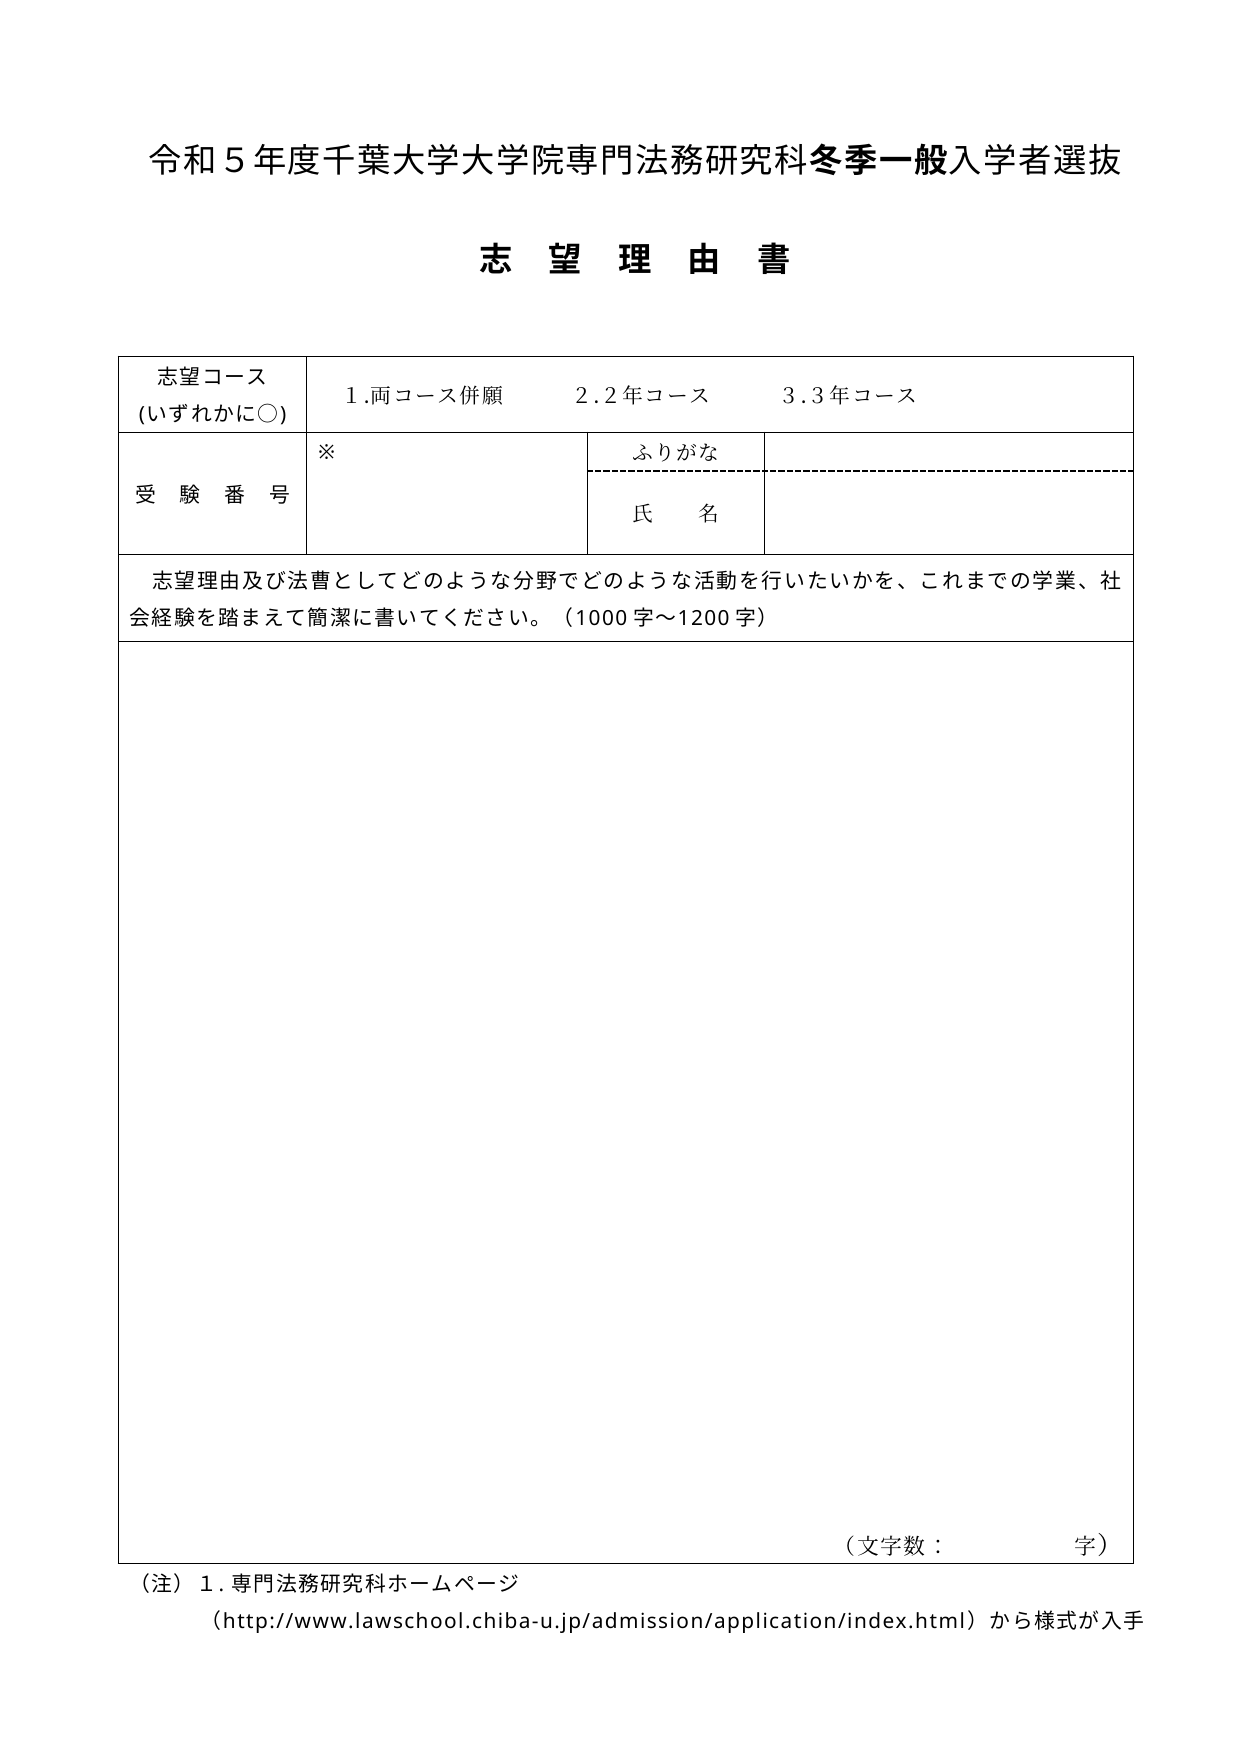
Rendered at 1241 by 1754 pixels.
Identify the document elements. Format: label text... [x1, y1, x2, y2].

table_header １.両コース併願 ２.２年コース ３.３年コース [307, 357, 1133, 432]
table_cell ※ [307, 433, 587, 553]
table_cell [765, 433, 1133, 470]
text 令和５年度千葉大学大学院専門法務研究科冬季一般入学者選抜 [118, 120, 1152, 195]
table_cell 氏 名 [588, 470, 764, 553]
table_cell （文字数： 字） [119, 642, 1133, 1562]
table_cell ふりがな [588, 433, 764, 470]
table_cell [765, 470, 1133, 553]
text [129, 1563, 1152, 1638]
table_cell 受 験 番 号 [119, 433, 306, 553]
table_header 志望コース (いずれかに○) [119, 357, 306, 432]
table_cell 志望理由及び法曹としてどのような分野でどのような活動を行いたいかを、これまでの学業、社会経験を踏まえて簡潔に書いてください。（1000字～1200字） [119, 555, 1133, 641]
text 志 望 理 由 書 [118, 219, 1152, 294]
